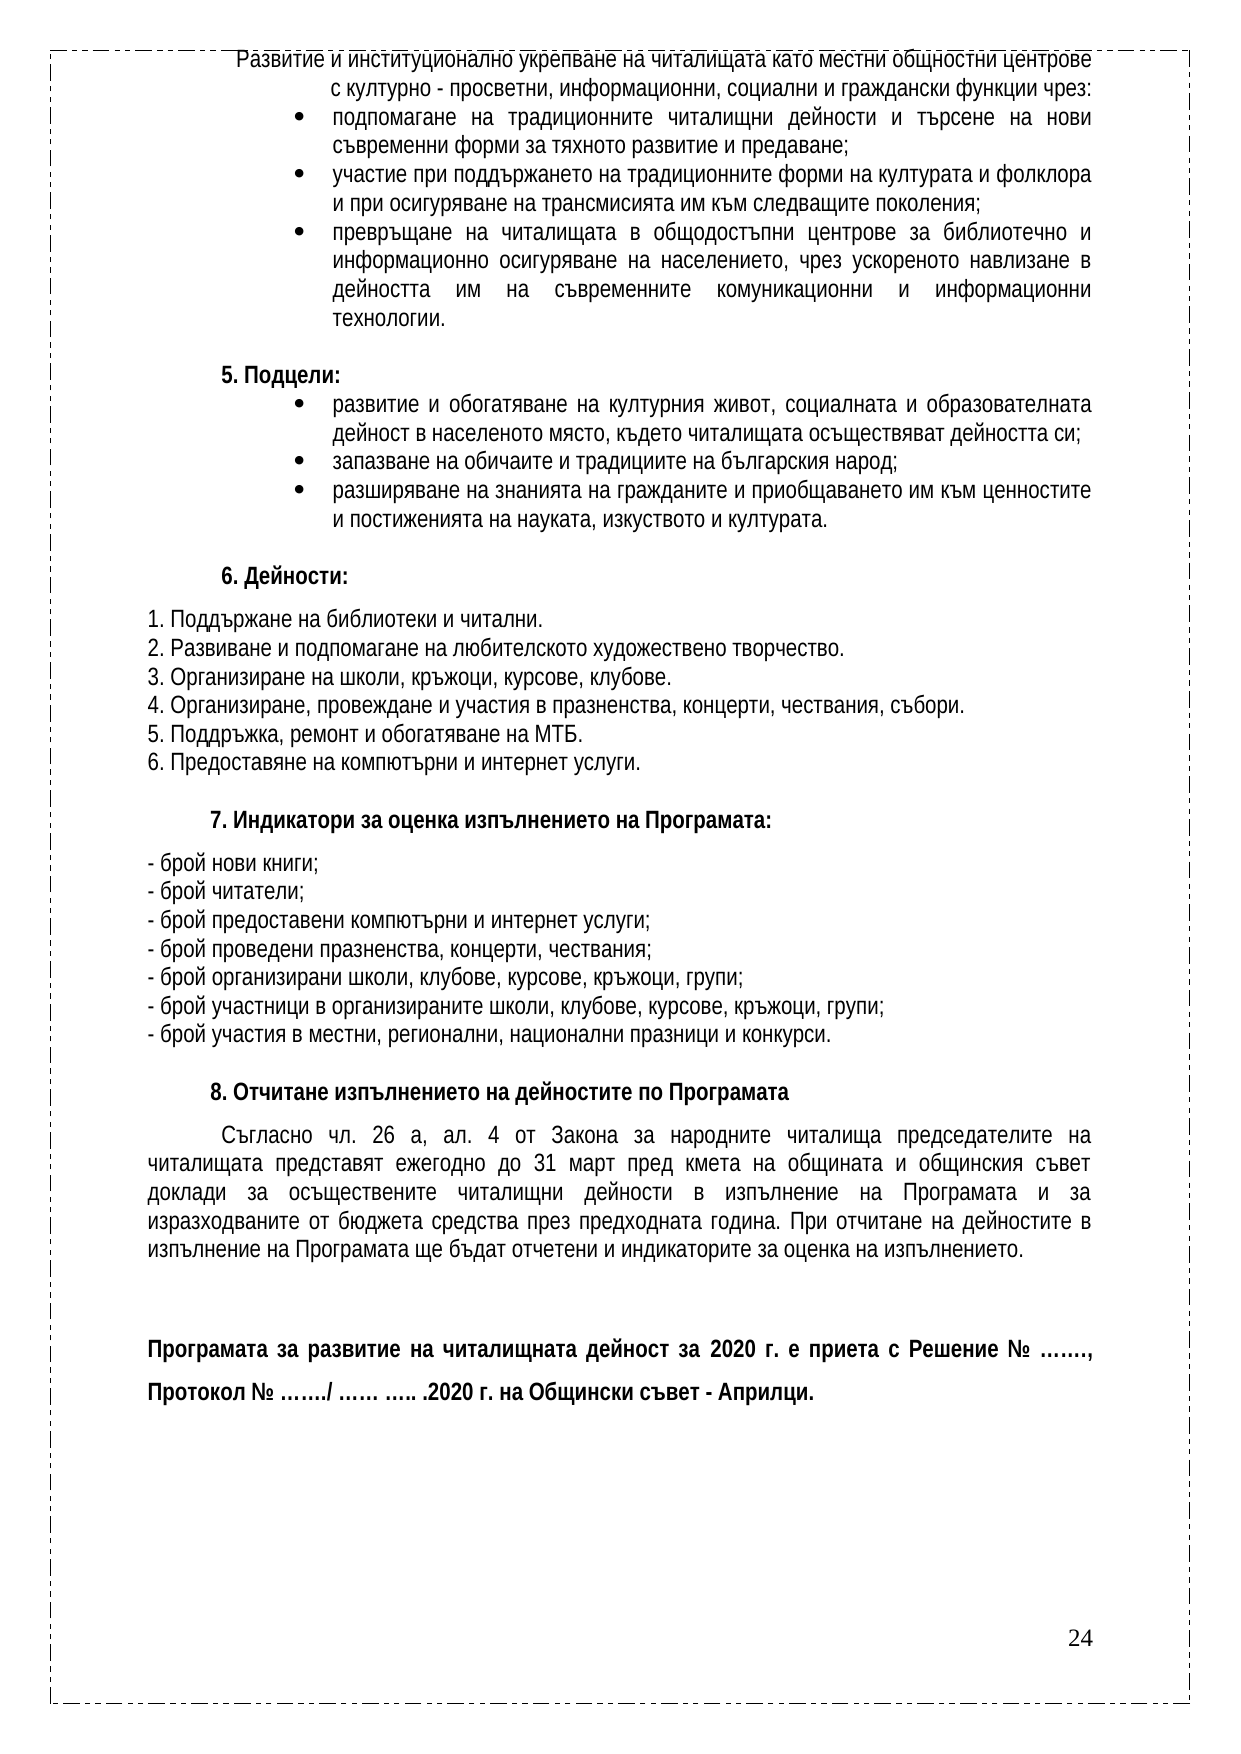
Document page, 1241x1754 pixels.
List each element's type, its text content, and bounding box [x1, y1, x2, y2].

text Съгласно чл. 26 а, ал. 4 от Закона за народните читалища председателите на читалищата представят ежегодно до 31 март пред кмета на общината и общинския съвет доклади за осъществените читалищни дейности в изпълнение на Програмата и за изразходваните от бюджета средства през предходната година. При отчитане на дейностите в изпълнение на Програмата ще бъдат отчетени и индикаторите за оценка на изпълнението. [147, 1120, 1093, 1263]
text - брой предоставени компютърни и интернет услуги; [147, 905, 1093, 933]
text 6. Дейности: [147, 561, 1093, 590]
list превръщане на читалищата в общодостъпни центрове за библиотечно и информационно осигуряване на населението, чрез ускореното навлизане в дейността им на съвременните комуникационни и информационни технологии. [295, 217, 1093, 331]
text Развитие и институционално укрепване на читалищата като местни общностни центрове с културно - просветни, информационни, социални и граждански функции чрез: [147, 44, 1093, 102]
text - брой читатели; [147, 876, 1093, 905]
text 4. Организиране, провеждане и участия в празненства, концерти, чествания, събори. [147, 690, 1093, 719]
list подпомагане на традиционните читалищни дейности и търсене на нови съвременни форми за тяхното развитие и предаване; [295, 102, 1093, 159]
list разширяване на знанията на гражданите и приобщаването им към ценностите и постиженията на науката, изкуството и културата. [295, 475, 1093, 533]
text 1. Поддържане на библиотеки и читални. [147, 604, 1093, 633]
text 5. Поддръжка, ремонт и обогатяване на МТБ. [147, 719, 1093, 747]
text 7. Индикатори за оценка изпълнението на Програмата: [147, 805, 1093, 833]
text 6. Предоставяне на компютърни и интернет услуги. [147, 747, 1093, 776]
text - брой участници в организираните школи, клубове, курсове, кръжоци, групи; [147, 991, 1093, 1019]
text - брой нови книги; [147, 848, 1093, 876]
list запазване на обичаите и традициите на българския народ; [295, 446, 1093, 475]
text 5. Подцели: [147, 360, 1093, 389]
text - брой участия в местни, регионални, национални празници и конкурси. [147, 1019, 1093, 1048]
text Програмата за развитие на читалищната дейност за 2020 г. е приета с Решение № ……., Протокол № ……./ …… ….. .2020 г. на Общински съвет - Априлци. [147, 1334, 1093, 1406]
text - брой организирани школи, клубове, курсове, кръжоци, групи; [147, 962, 1093, 991]
list развитие и обогатяване на културния живот, социалната и образователната дейност в населеното място, където читалищата осъществяват дейността си; [295, 389, 1093, 446]
text 2. Развиване и подпомагане на любителското художествено творчество. [147, 633, 1093, 661]
text - брой проведени празненства, концерти, чествания; [147, 933, 1093, 962]
text 3. Организиране на школи, кръжоци, курсове, клубове. [147, 661, 1093, 690]
list участие при поддържането на традиционните форми на културата и фолклора и при осигуряване на трансмисията им към следващите поколения; [295, 159, 1093, 217]
text 8. Отчитане изпълнението на дейностите по Програмата [147, 1077, 1093, 1105]
